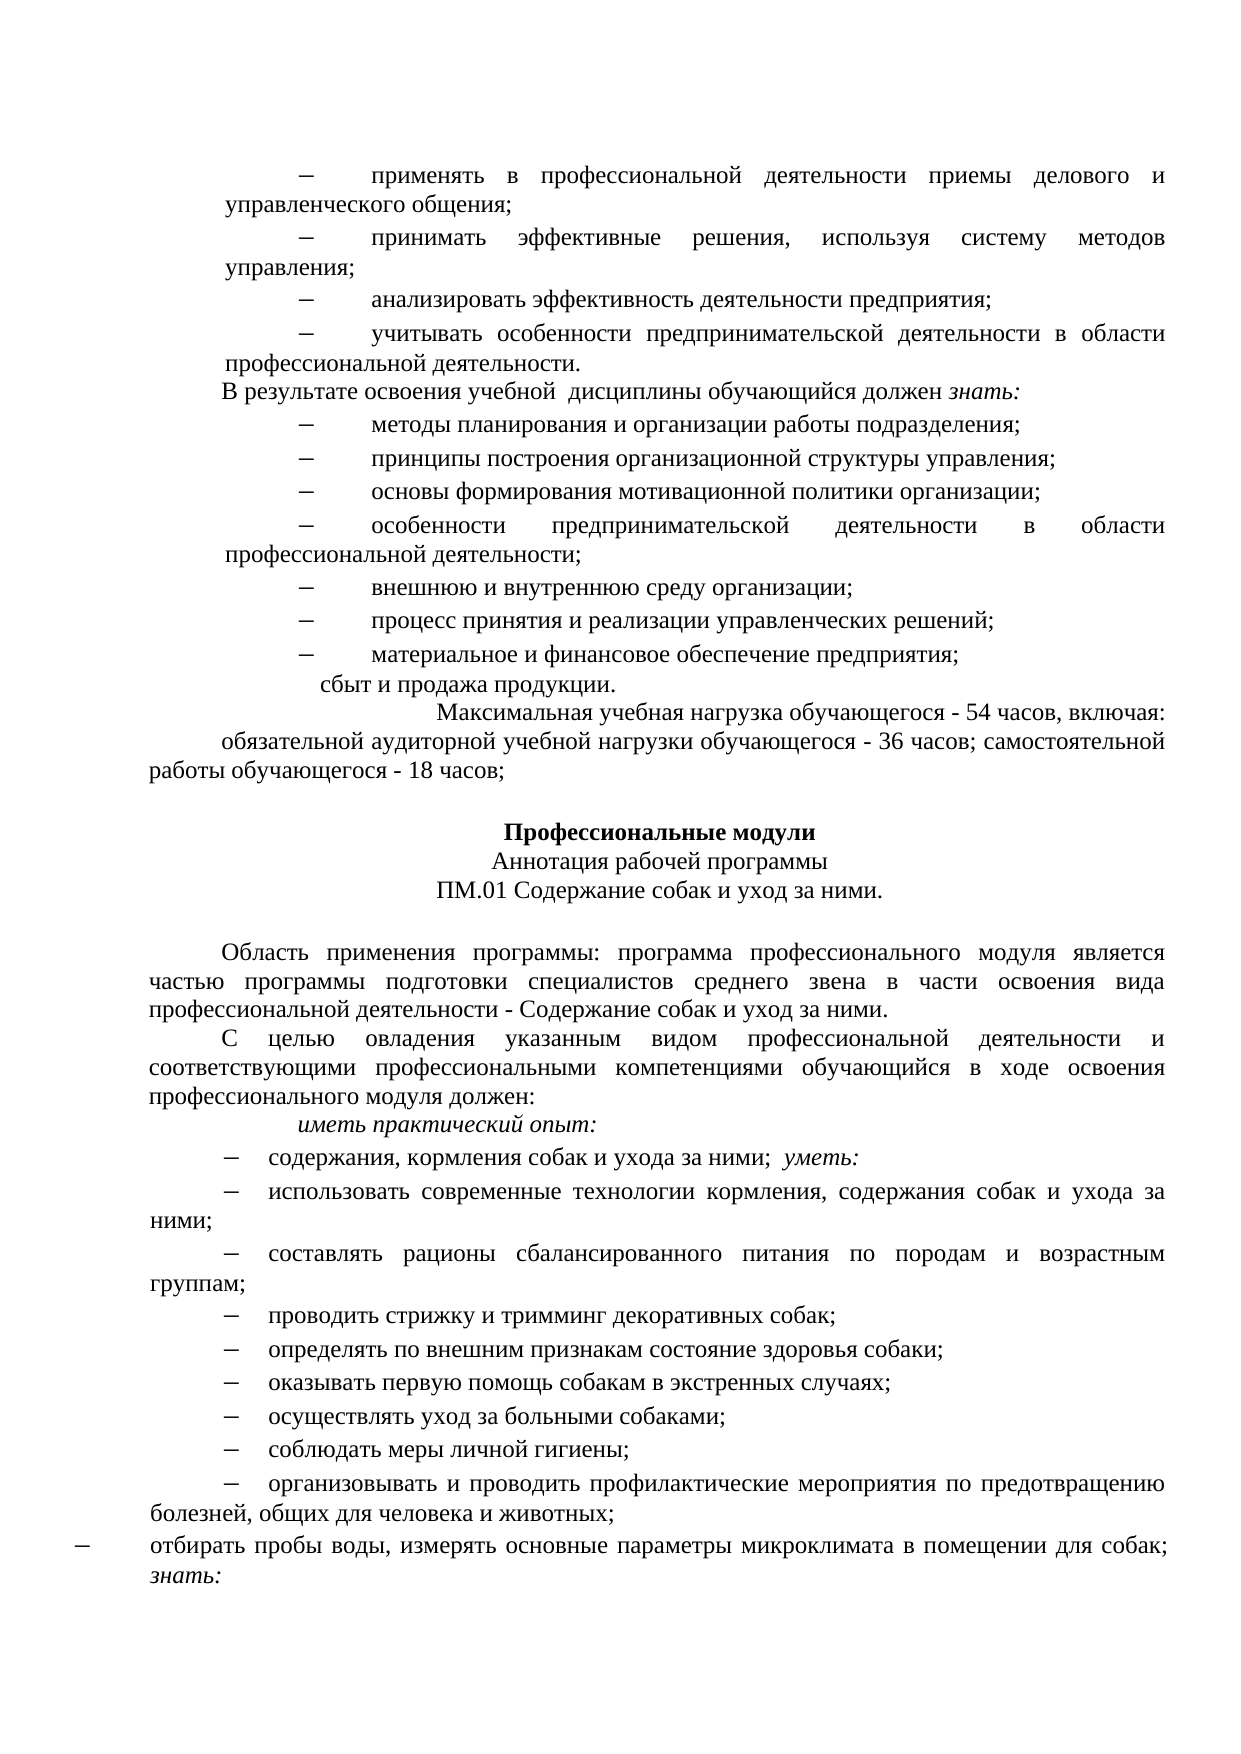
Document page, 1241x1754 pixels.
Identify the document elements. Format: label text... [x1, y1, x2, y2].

list анализировать эффективность деятельности предприятия; [225, 281, 1166, 314]
list особенности предпринимательской деятельности в области профессиональной деятельности; [225, 506, 1166, 568]
text иметь практический опыт: [224, 1109, 1166, 1138]
text ПМ.01 Содержание собак и уход за ними. [150, 875, 1169, 903]
list процесс принятия и реализации управленческих решений; [225, 602, 1166, 635]
list применять в профессиональной деятельности приемы делового и управленческого общения; [225, 156, 1166, 218]
list принимать эффективные решения, используя систему методов управления; [225, 218, 1166, 281]
list соблюдать меры личной гигиены; [150, 1431, 1166, 1464]
text Область применения программы: программа профессионального модуля является частью программы подготовки специалистов среднего звена в части освоения вида профессиональной деятельности - Содержание собак и уход за ними. [148, 937, 1166, 1023]
list материальное и финансовое обеспечение предприятия; [225, 635, 1166, 669]
text В результате освоения учебной дисциплины обучающийся должен знать: [148, 376, 1166, 405]
list методы планирования и организации работы подразделения; [225, 405, 1166, 439]
text Аннотация рабочей программы [150, 846, 1169, 875]
text Максимальная учебная нагрузка обучающегося - 54 часов, включая: [151, 697, 1166, 726]
list составлять рационы сбалансированного питания по породам и возрастным группам; [150, 1234, 1166, 1296]
text С целью овладения указанным видом профессиональной деятельности и соответствующими профессиональными компетенциями обучающийся в ходе освоения профессионального модуля должен: [148, 1023, 1166, 1109]
list определять по внешним признакам состояние здоровья собаки; [150, 1330, 1166, 1363]
list внешнюю и внутреннюю среду организации; [225, 568, 1166, 602]
list основы формирования мотивационной политики организации; [225, 472, 1166, 506]
list осуществлять уход за больными собаками; [150, 1397, 1166, 1431]
text Профессиональные модули [150, 817, 1169, 846]
text сбыт и продажа продукции. [247, 669, 1166, 697]
list организовывать и проводить профилактические мероприятия по предотвращению болезней, общих для человека и животных; [150, 1464, 1166, 1526]
list учитывать особенности предпринимательской деятельности в области профессиональной деятельности. [225, 314, 1166, 376]
list проводить стрижку и тримминг декоративных собак; [150, 1296, 1166, 1330]
list принципы построения организационной структуры управления; [225, 439, 1166, 472]
list оказывать первую помощь собакам в экстренных случаях; [150, 1363, 1166, 1397]
list содержания, кормления собак и ухода за ними; уметь: [150, 1138, 1166, 1172]
list использовать современные технологии кормления, содержания собак и ухода за ними; [150, 1172, 1166, 1234]
list отбирать пробы воды, измерять основные параметры микроклимата в помещении для собак; знать: [75, 1526, 1169, 1589]
text обязательной аудиторной учебной нагрузки обучающегося - 36 часов; самостоятельной работы обучающегося - 18 часов; [148, 726, 1166, 784]
